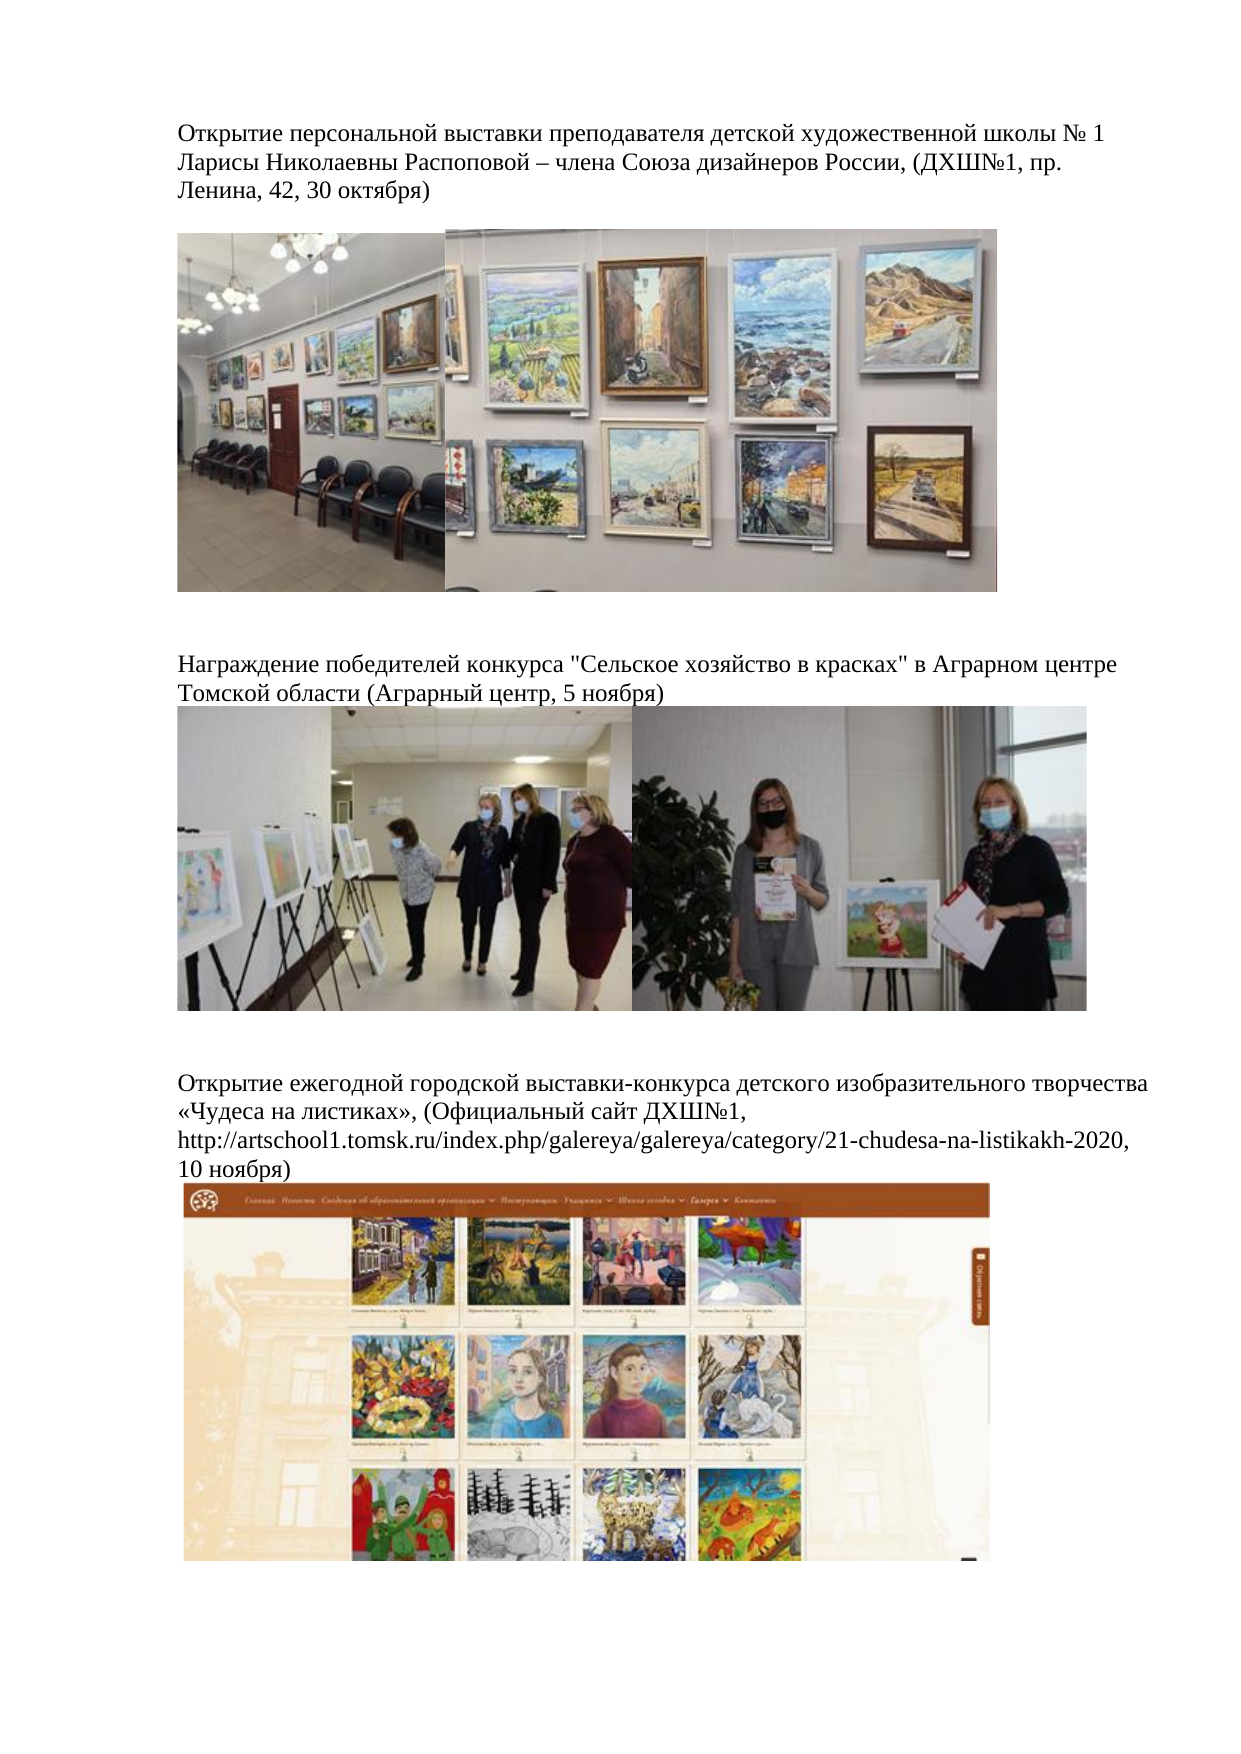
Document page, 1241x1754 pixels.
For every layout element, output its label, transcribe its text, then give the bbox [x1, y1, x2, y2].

picture [183, 1182, 990, 1561]
picture [177, 706, 1087, 1011]
text Открытие ежегодной городской выставки-конкурса детского изобразительного творчества «Чудеса на листиках», (Официальный сайт ДХШ№1, http://artschool1.tomsk.ru/index.php/galereya/galereya/category/21-chudesa-na-listikakh-2020, 10 ноября) [177, 1068, 1152, 1183]
text Открытие персональной выставки преподавателя детской художественной школы № 1 Ларисы Николаевны Распоповой – члена Союза дизайнеров России, (ДХШ№1, пр. Ленина, 42, 30 октября) [177, 118, 1152, 204]
picture [177, 229, 998, 592]
text Награждение победителей конкурса "Сельское хозяйство в красках" в Аграрном центре Томской области (Аграрный центр, 5 ноября) [177, 649, 1152, 707]
